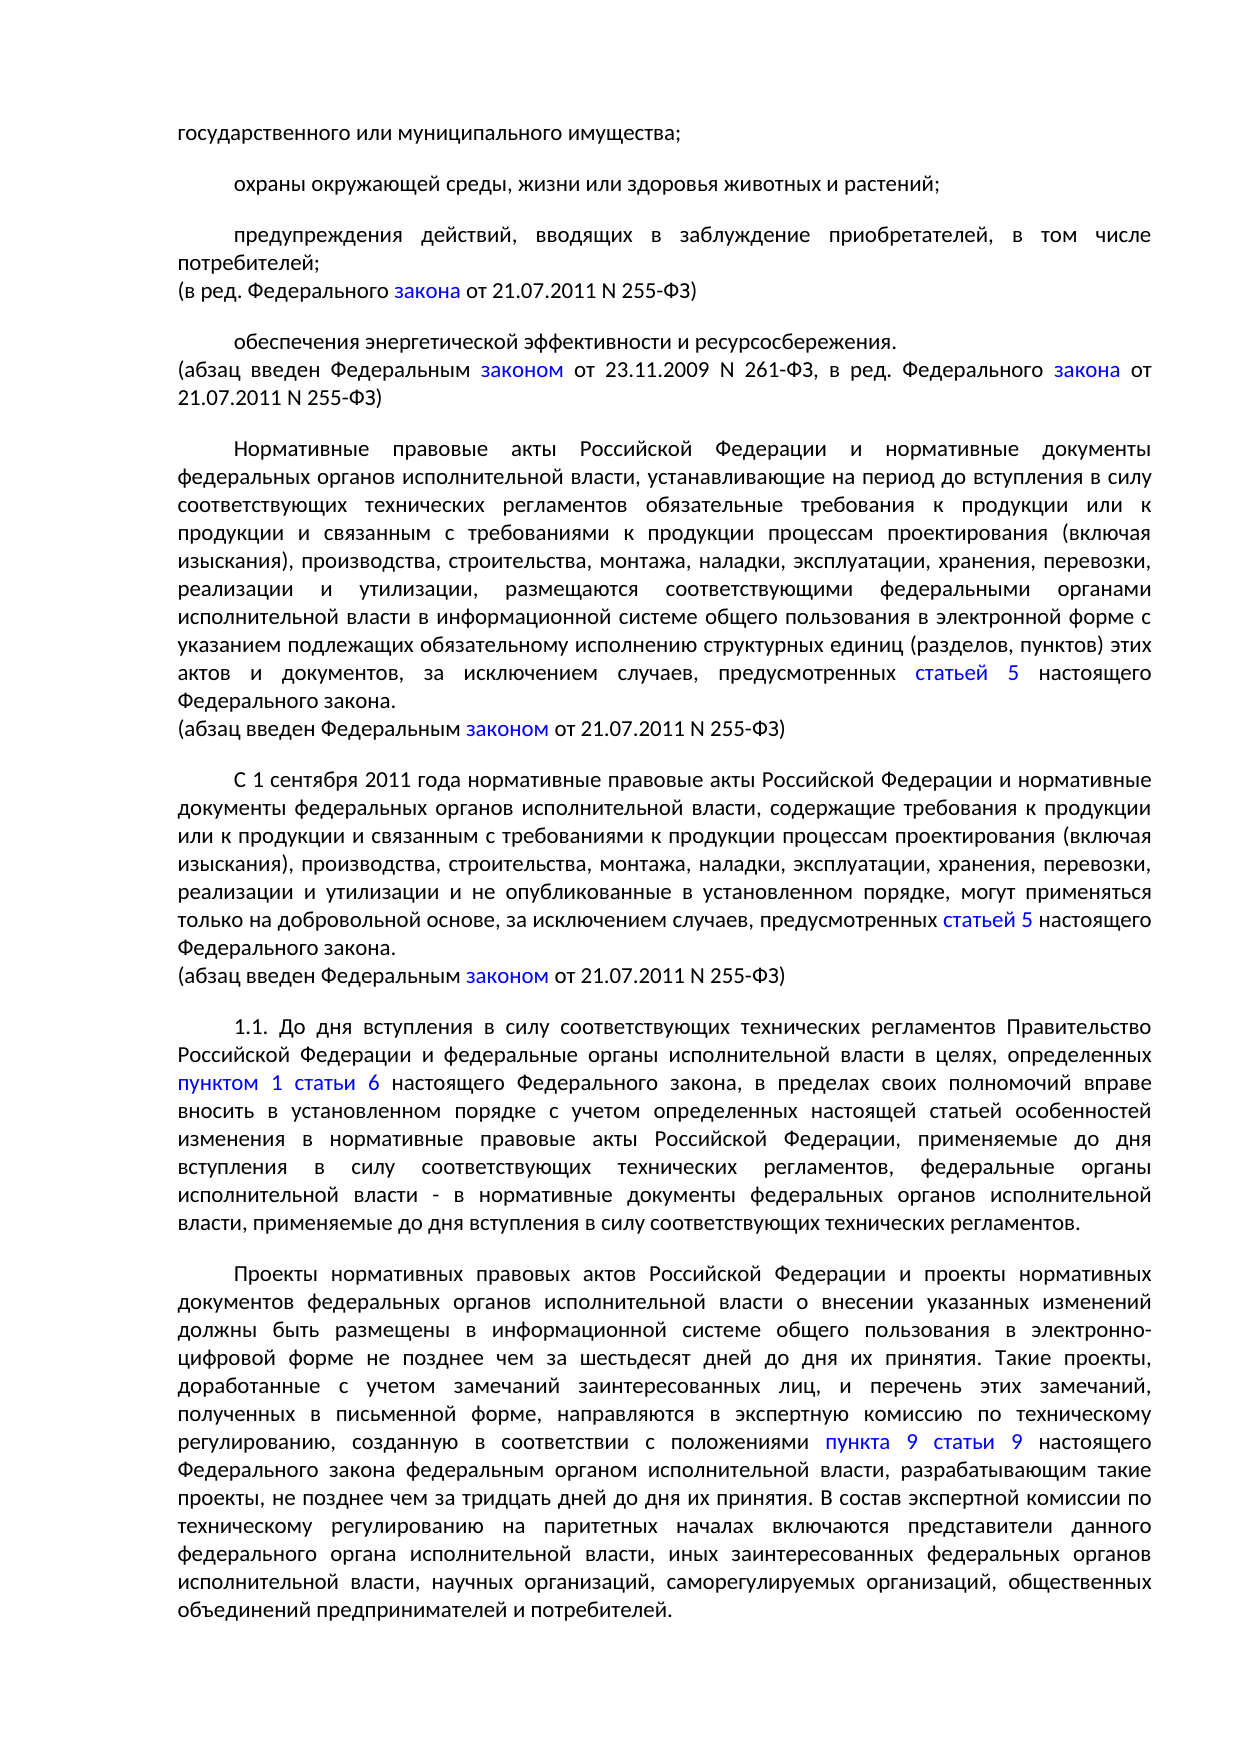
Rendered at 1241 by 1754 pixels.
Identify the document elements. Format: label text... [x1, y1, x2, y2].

text (абзац введен Федеральным законом от 21.07.2011 N 255-ФЗ) [177, 714, 1152, 742]
text обеспечения энергетической эффективности и ресурсосбережения. [177, 327, 1152, 355]
text Проекты нормативных правовых актов Российской Федерации и проекты нормативных документов федеральных органов исполнительной власти о внесении указанных изменений должны быть размещены в информационной системе общего пользования в электронно-цифровой форме не позднее чем за шестьдесят дней до дня их принятия. Такие проекты, доработанные с учетом замечаний заинтересованных лиц, и перечень этих замечаний, полученных в письменной форме, направляются в экспертную комиссию по техническому регулированию, созданную в соответствии с положениями пункта 9 статьи 9 настоящего Федерального закона федеральным органом исполнительной власти, разрабатывающим такие проекты, не позднее чем за тридцать дней до дня их принятия. В состав экспертной комиссии по техническому регулированию на паритетных началах включаются представители данного федерального органа исполнительной власти, иных заинтересованных федеральных органов исполнительной власти, научных организаций, саморегулируемых организаций, общественных объединений предпринимателей и потребителей. [177, 1259, 1152, 1623]
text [177, 118, 1152, 146]
text С 1 сентября 2011 года нормативные правовые акты Российской Федерации и нормативные документы федеральных органов исполнительной власти, содержащие требования к продукции или к продукции и связанным с требованиями к продукции процессам проектирования (включая изыскания), производства, строительства, монтажа, наладки, эксплуатации, хранения, перевозки, реализации и утилизации и не опубликованные в установленном порядке, могут применяться только на добровольной основе, за исключением случаев, предусмотренных статьей 5 настоящего Федерального закона. [177, 765, 1152, 961]
text (в ред. Федерального закона от 21.07.2011 N 255-ФЗ) [177, 276, 1152, 304]
text (абзац введен Федеральным законом от 21.07.2011 N 255-ФЗ) [177, 961, 1152, 989]
text 1.1. До дня вступления в силу соответствующих технических регламентов Правительство Российской Федерации и федеральные органы исполнительной власти в целях, определенных пунктом 1 статьи 6 настоящего Федерального закона, в пределах своих полномочий вправе вносить в установленном порядке с учетом определенных настоящей статьей особенностей изменения в нормативные правовые акты Российской Федерации, применяемые до дня вступления в силу соответствующих технических регламентов, федеральные органы исполнительной власти - в нормативные документы федеральных органов исполнительной власти, применяемые до дня вступления в силу соответствующих технических регламентов. [177, 1012, 1152, 1236]
text охраны окружающей среды, жизни или здоровья животных и растений; [177, 169, 1152, 197]
text предупреждения действий, вводящих в заблуждение приобретателей, в том числе потребителей; [177, 220, 1152, 276]
text Нормативные правовые акты Российской Федерации и нормативные документы федеральных органов исполнительной власти, устанавливающие на период до вступления в силу соответствующих технических регламентов обязательные требования к продукции или к продукции и связанным с требованиями к продукции процессам проектирования (включая изыскания), производства, строительства, монтажа, наладки, эксплуатации, хранения, перевозки, реализации и утилизации, размещаются соответствующими федеральными органами исполнительной власти в информационной системе общего пользования в электронной форме с указанием подлежащих обязательному исполнению структурных единиц (разделов, пунктов) этих актов и документов, за исключением случаев, предусмотренных статьей 5 настоящего Федерального закона. [177, 434, 1152, 714]
text (абзац введен Федеральным законом от 23.11.2009 N 261-ФЗ, в ред. Федерального закона от 21.07.2011 N 255-ФЗ) [177, 355, 1152, 411]
